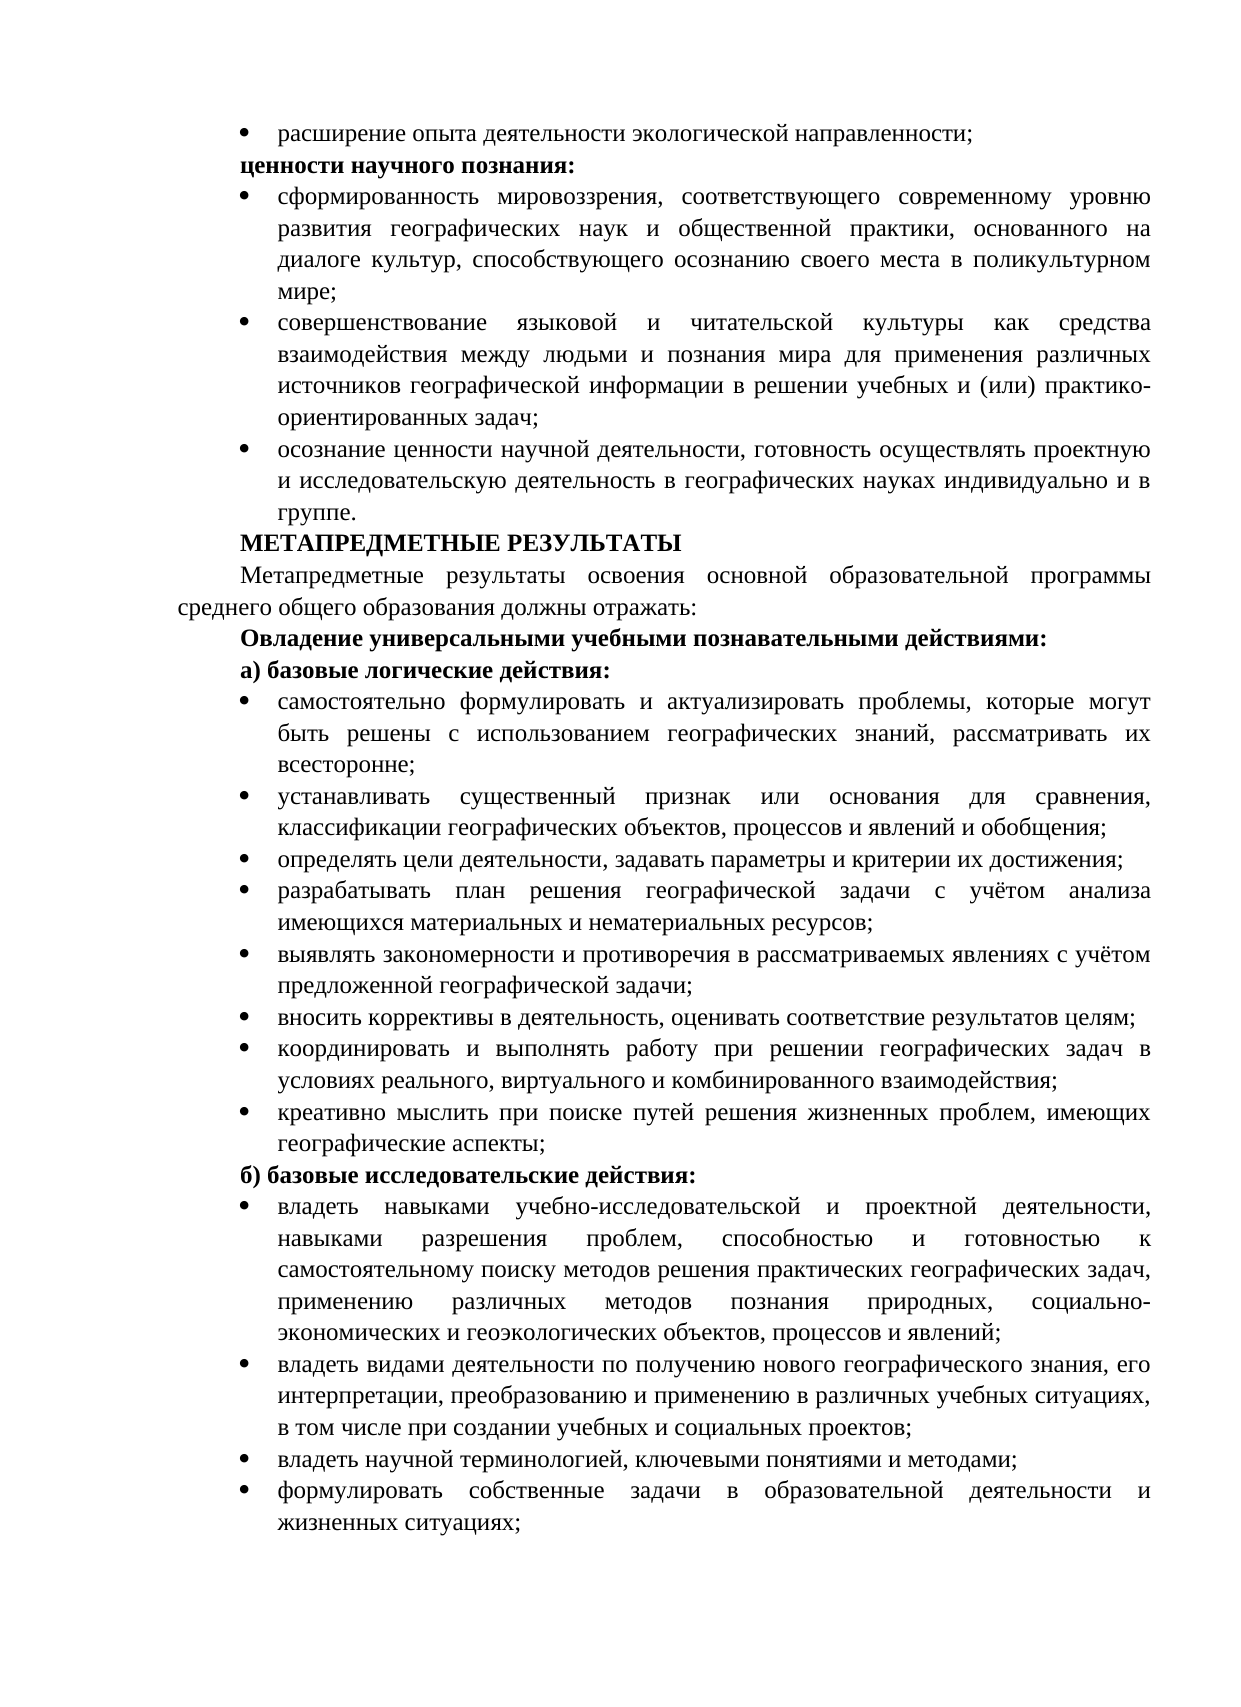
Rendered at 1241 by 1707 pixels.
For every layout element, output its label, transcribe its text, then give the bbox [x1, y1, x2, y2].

list совершенствование языковой и читательской культуры как средства взаимодействия между людьми и познания мира для применения различных источников географической информации в решении учебных и (или) практико-ориентированных задач; [240, 307, 1152, 431]
text ценности научного познания: [177, 150, 1152, 178]
text а) базовые логические действия: [177, 655, 1152, 683]
list вносить коррективы в деятельность, оценивать соответствие результатов целям; [240, 1002, 1152, 1031]
list владеть видами деятельности по получению нового географического знания, его интерпретации, преобразованию и применению в различных учебных ситуациях, в том числе при создании учебных и социальных проектов; [240, 1349, 1152, 1441]
list разрабатывать план решения географической задачи с учётом анализа имеющихся материальных и нематериальных ресурсов; [240, 876, 1152, 936]
list устанавливать существенный признак или основания для сравнения, классификации географических объектов, процессов и явлений и обобщения; [240, 781, 1152, 841]
list самостоятельно формулировать и актуализировать проблемы, которые могут быть решены с использованием географических знаний, рассматривать их всесторонне; [240, 686, 1152, 778]
text Метапредметные результаты освоения основной образовательной программы среднего общего образования должны отражать: [177, 560, 1152, 620]
text б) базовые исследовательские действия: [177, 1160, 1152, 1188]
list выявлять закономерности и противоречия в рассматриваемых явлениях с учётом предложенной географической задачи; [240, 939, 1152, 999]
list координировать и выполнять работу при решении географических задач в условиях реального, виртуального и комбинированного взаимодействия; [240, 1033, 1152, 1094]
list сформированность мировоззрения, соответствующего современному уровню развития географических наук и общественной практики, основанного на диалоге культур, способствующего осознанию своего места в поликультурном мире; [240, 181, 1152, 305]
list креативно мыслить при поиске путей решения жизненных проблем, имеющих географические аспекты; [240, 1097, 1152, 1157]
text МЕТАПРЕДМЕТНЫЕ РЕЗУЛЬТАТЫ [177, 528, 1152, 557]
list владеть научной терминологией, ключевыми понятиями и методами; [240, 1444, 1152, 1472]
list формулировать собственные задачи в образовательной деятельности и жизненных ситуациях; [240, 1475, 1152, 1536]
list осознание ценности научной деятельности, готовность осуществлять проектную и исследовательскую деятельность в географических науках индивидуально и в группе. [240, 434, 1152, 526]
text Овладение универсальными учебными познавательными действиями: [177, 623, 1152, 652]
list владеть навыками учебно-исследовательской и проектной деятельности, навыками разрешения проблем, способностью и готовностью к самостоятельному поиску методов решения практических географических задач, применению различных методов познания природных, социально-экономических и геоэкологических объектов, процессов и явлений; [240, 1191, 1152, 1346]
list расширение опыта деятельности экологической направленности; [240, 118, 1152, 147]
list определять цели деятельности, задавать параметры и критерии их достижения; [240, 844, 1152, 873]
